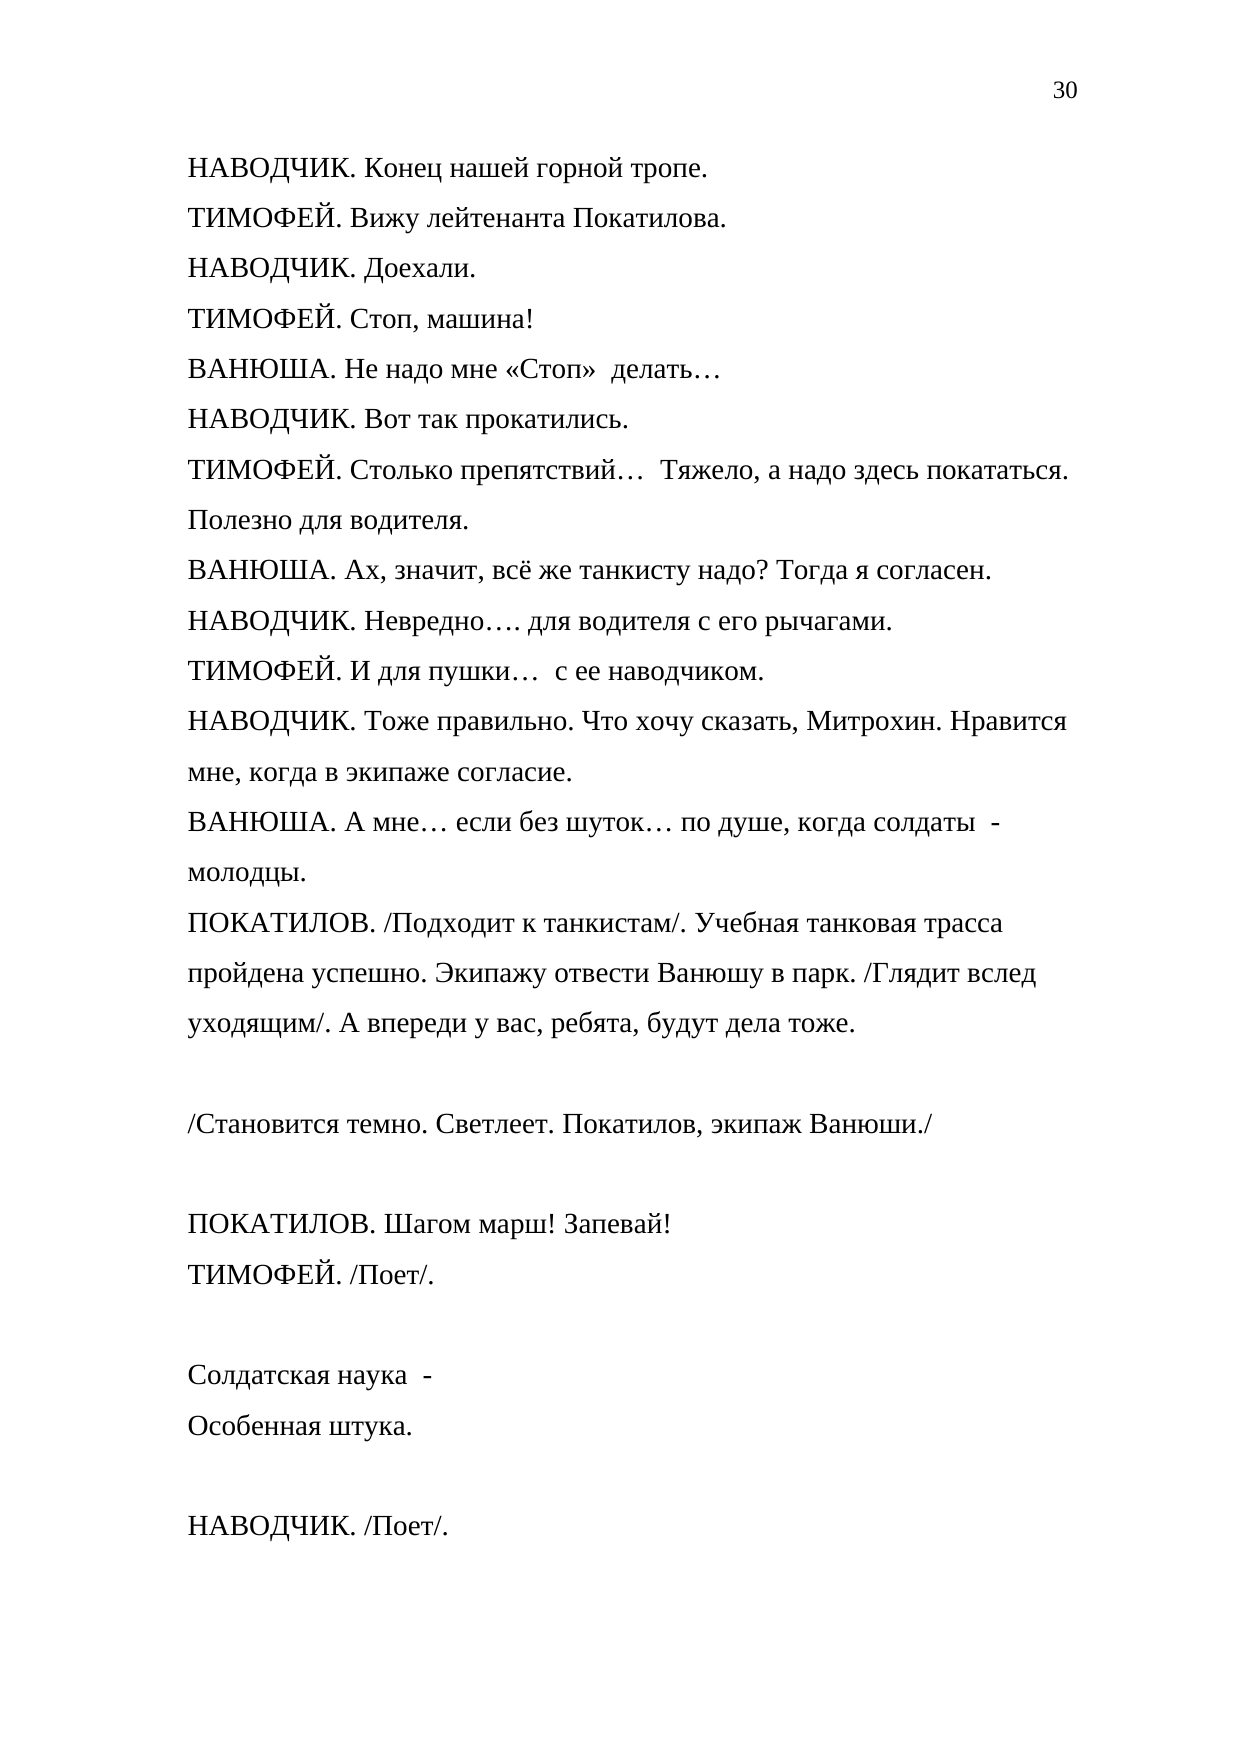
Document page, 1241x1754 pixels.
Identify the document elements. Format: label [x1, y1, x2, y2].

text [187, 150, 1078, 1592]
